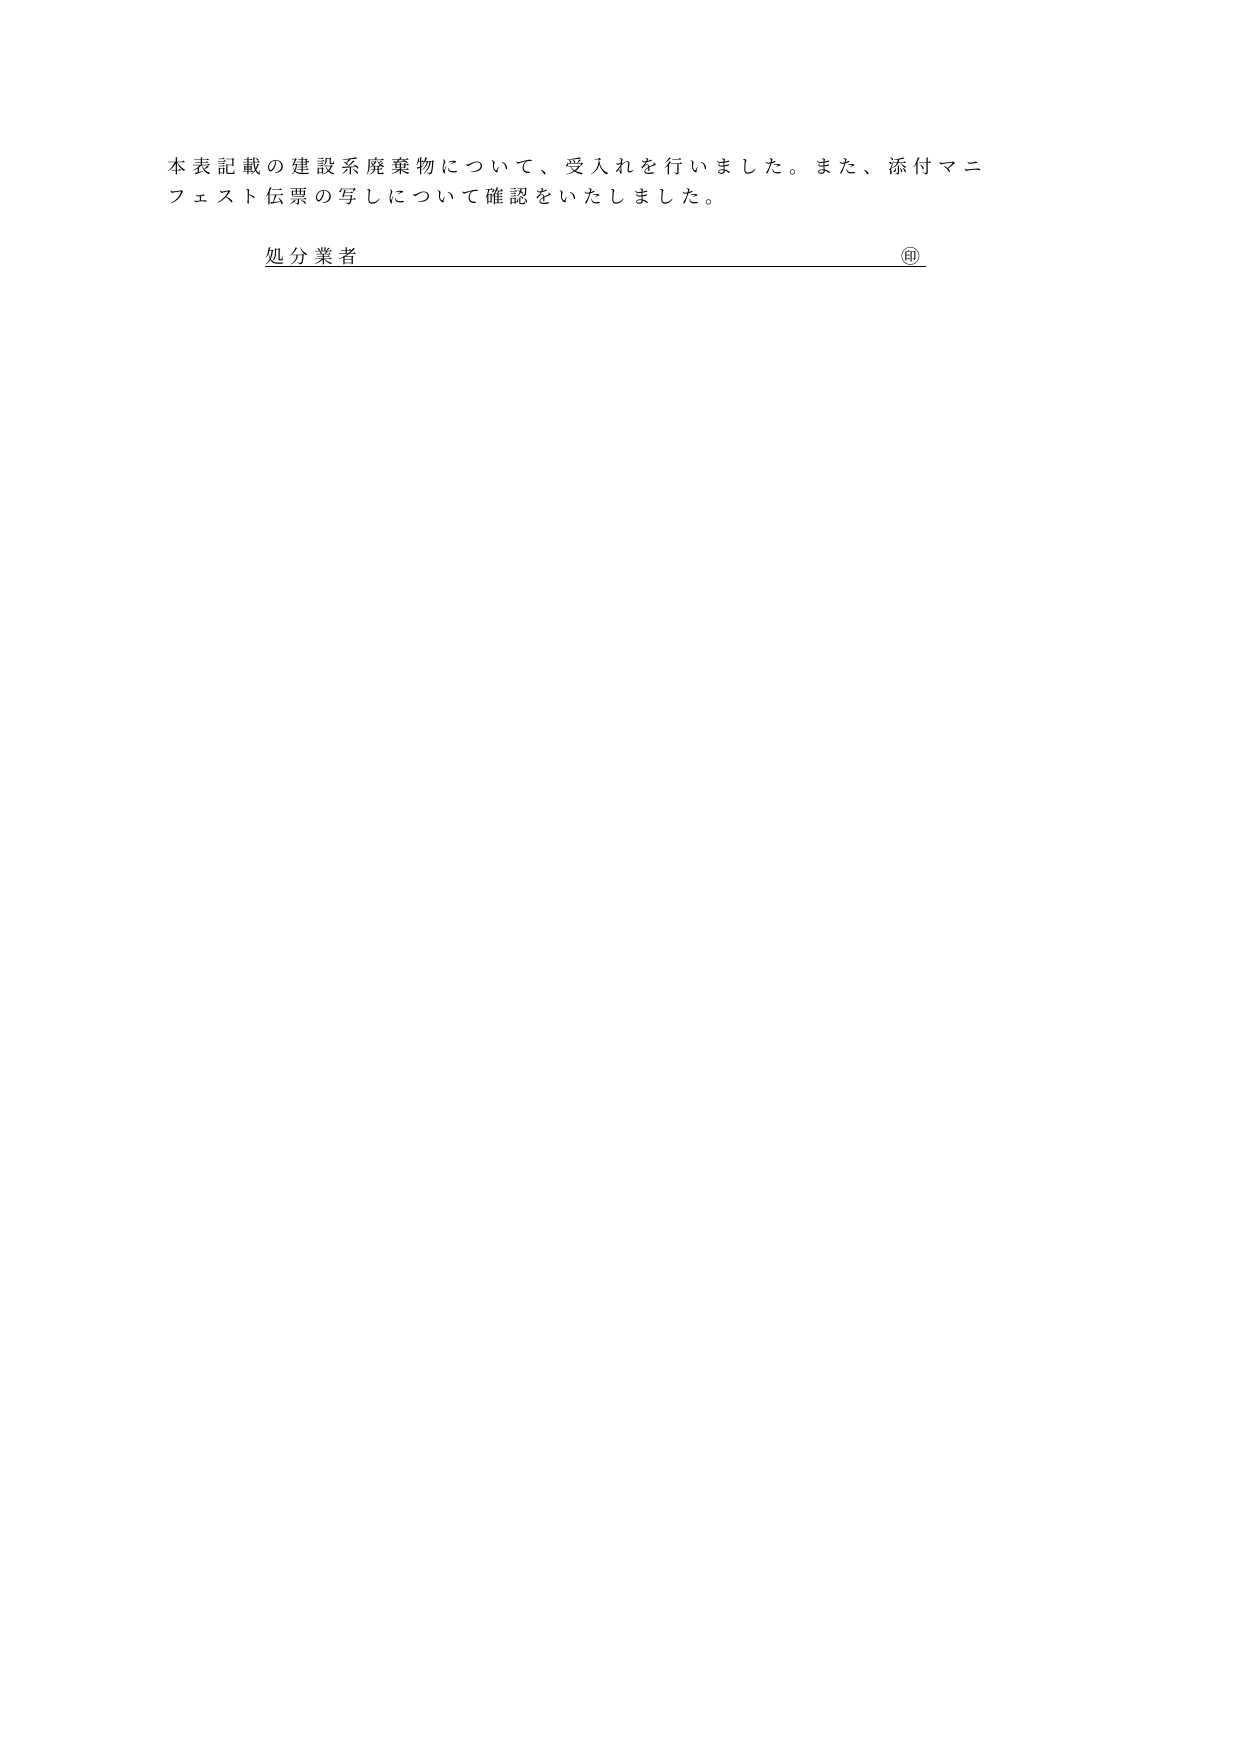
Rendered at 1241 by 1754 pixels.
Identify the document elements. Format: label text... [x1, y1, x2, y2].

text 処分業者 ㊞ [173, 241, 1122, 271]
text 本表記載の建設系廃棄物について、受入れを行いました。また、添付マニフェスト伝票の写しについて確認をいたしました。 [148, 150, 989, 210]
